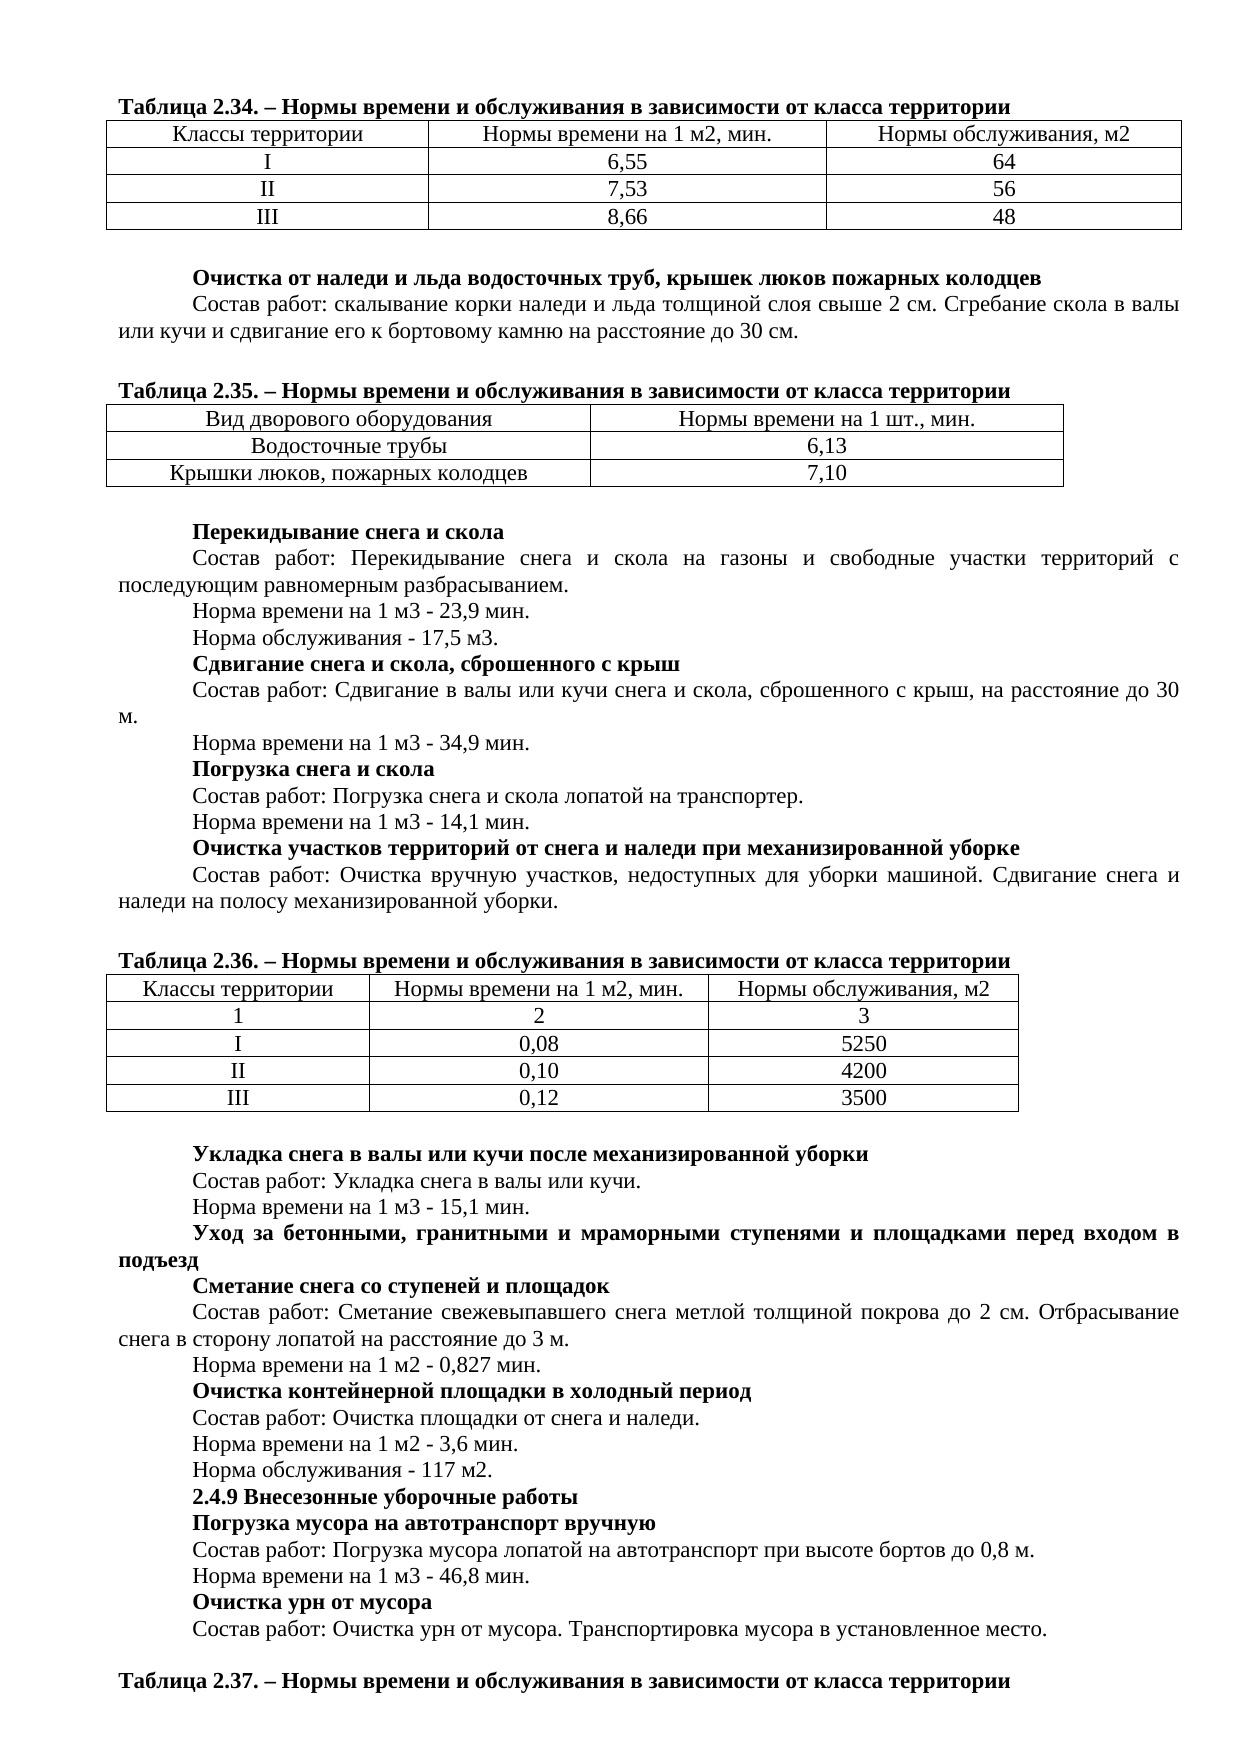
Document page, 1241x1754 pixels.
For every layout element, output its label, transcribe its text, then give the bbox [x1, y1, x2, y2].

text Очистка урн от мусора [118, 1588, 1181, 1615]
text Состав работ: Перекидывание снега и скола на газоны и свободные участки территорий с последующим равномерным разбрасыванием. [118, 544, 1181, 597]
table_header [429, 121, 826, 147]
text Норма обслуживания - 117 м2. [118, 1457, 1181, 1483]
text 2.4.9 Внесезонные уборочные работы [118, 1483, 1181, 1509]
text Состав работ: Сметание свежевыпавшего снега метлой толщиной покрова до 2 см. Отбрасывание снега в сторону лопатой на расстояние до 3 м. [118, 1298, 1181, 1351]
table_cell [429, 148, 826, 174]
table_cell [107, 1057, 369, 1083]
text Норма времени на 1 м2 - 3,6 мин. [118, 1430, 1181, 1457]
text Погрузка мусора на автотранспорт вручную [118, 1509, 1181, 1536]
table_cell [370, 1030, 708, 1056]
text Норма обслуживания - 17,5 м3. [118, 623, 1181, 650]
text Норма времени на 1 м3 - 15,1 мин. [118, 1193, 1181, 1219]
text Таблица 2.34. – Нормы времени и обслуживания в зависимости от класса территории [118, 93, 1181, 119]
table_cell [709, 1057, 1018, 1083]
text Состав работ: Очистка урн от мусора. Транспортировка мусора в установленное место. [118, 1615, 1181, 1641]
text Состав работ: Погрузка мусора лопатой на автотранспорт при высоте бортов до 0,8 м. [118, 1536, 1181, 1562]
text Укладка снега в валы или кучи после механизированной уборки [118, 1140, 1181, 1167]
text Норма времени на 1 м3 - 46,8 мин. [118, 1562, 1181, 1588]
text Состав работ: скалывание корки наледи и льда толщиной слоя свыше 2 см. Сгребание скола в валы или кучи и сдвигание его к бортовому камню на расстояние до 30 см. [118, 291, 1181, 343]
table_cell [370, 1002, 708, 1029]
text Состав работ: Очистка площадки от снега и наледи. [118, 1404, 1181, 1430]
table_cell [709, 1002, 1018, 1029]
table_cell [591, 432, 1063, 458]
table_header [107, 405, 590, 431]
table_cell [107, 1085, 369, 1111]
text Состав работ: Укладка снега в валы или кучи. [118, 1167, 1181, 1193]
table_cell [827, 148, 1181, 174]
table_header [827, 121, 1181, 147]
text Норма времени на 1 м3 - 34,9 мин. [118, 729, 1181, 755]
text Состав работ: Сдвигание в валы или кучи снега и скола, сброшенного с крыш, на расстояние до 30 м. [118, 676, 1181, 729]
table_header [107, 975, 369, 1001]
text Норма времени на 1 м2 - 0,827 мин. [118, 1351, 1181, 1377]
text Состав работ: Погрузка снега и скола лопатой на транспортер. [118, 782, 1181, 808]
text Сдвигание снега и скола, сброшенного с крыш [118, 650, 1181, 676]
text Очистка участков территорий от снега и наледи при механизированной уборке [118, 834, 1181, 861]
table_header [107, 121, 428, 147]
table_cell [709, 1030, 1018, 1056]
text Таблица 2.37. – Нормы времени и обслуживания в зависимости от класса территории [118, 1667, 1181, 1694]
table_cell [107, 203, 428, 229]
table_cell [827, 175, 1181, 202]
text Перекидывание снега и скола [118, 518, 1181, 544]
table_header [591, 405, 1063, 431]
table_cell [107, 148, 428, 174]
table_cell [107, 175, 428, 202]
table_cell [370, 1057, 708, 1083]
text Таблица 2.36. – Нормы времени и обслуживания в зависимости от класса территории [118, 947, 1181, 974]
text Очистка от наледи и льда водосточных труб, крышек люков пожарных колодцев [118, 264, 1181, 291]
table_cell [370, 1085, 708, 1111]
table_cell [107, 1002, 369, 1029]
text Норма времени на 1 м3 - 23,9 мин. [118, 597, 1181, 623]
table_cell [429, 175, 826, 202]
text Таблица 2.35. – Нормы времени и обслуживания в зависимости от класса территории [118, 377, 1181, 404]
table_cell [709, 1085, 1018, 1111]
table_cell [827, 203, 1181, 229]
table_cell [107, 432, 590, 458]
text Уход за бетонными, гранитными и мраморными ступенями и площадками перед входом в подъезд [118, 1219, 1181, 1272]
text Норма времени на 1 м3 - 14,1 мин. [118, 808, 1181, 834]
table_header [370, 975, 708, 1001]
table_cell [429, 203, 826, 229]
text Погрузка снега и скола [118, 755, 1181, 782]
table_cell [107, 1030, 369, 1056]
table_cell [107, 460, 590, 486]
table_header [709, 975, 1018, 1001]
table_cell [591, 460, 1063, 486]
text Очистка контейнерной площадки в холодный период [118, 1377, 1181, 1404]
text Состав работ: Очистка вручную участков, недоступных для уборки машиной. Сдвигание снега и наледи на полосу механизированной уборки. [118, 861, 1181, 913]
text Сметание снега со ступеней и площадок [118, 1272, 1181, 1298]
